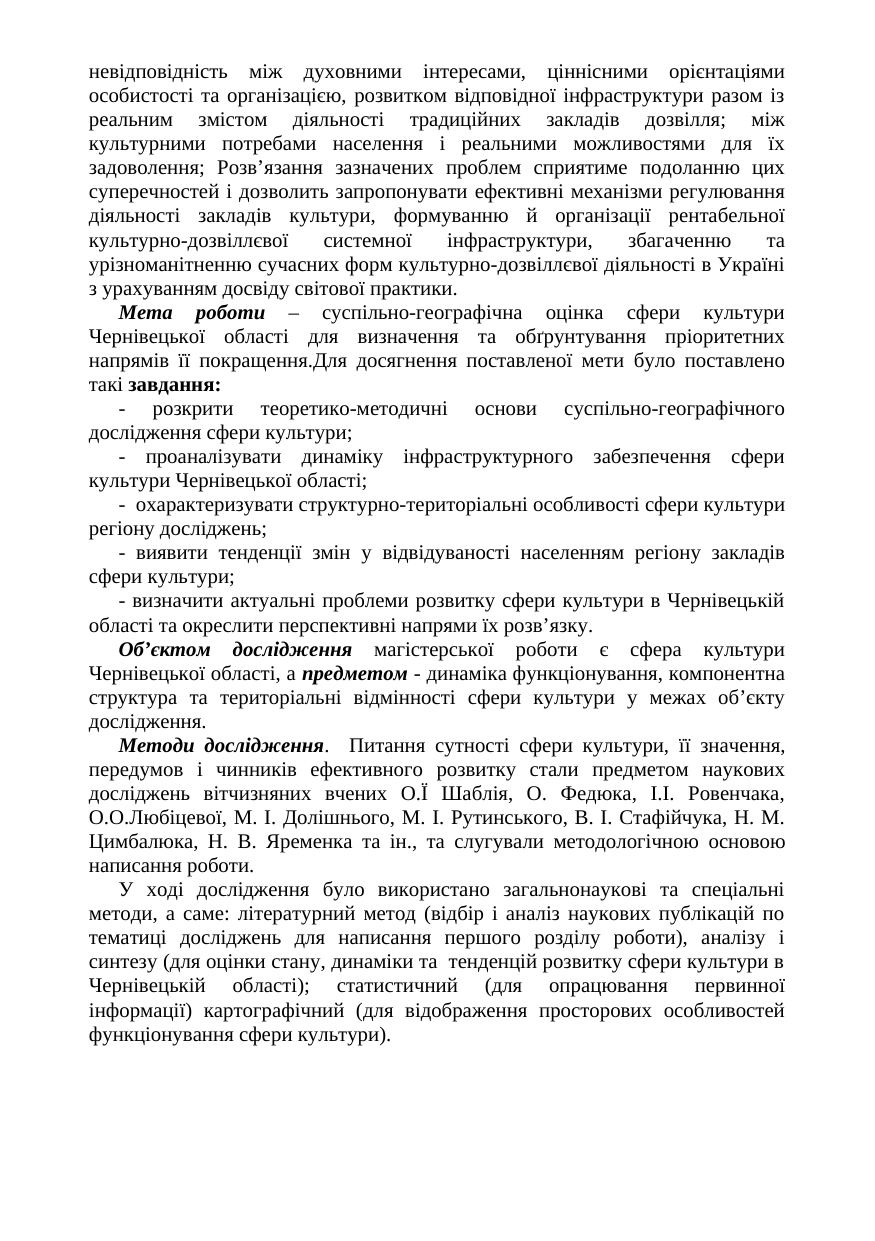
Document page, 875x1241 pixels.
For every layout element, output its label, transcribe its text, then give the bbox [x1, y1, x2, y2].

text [89, 59, 785, 300]
text - визначити актуальні проблеми розвитку сфери культури в Чернівецькій області та окреслити перспективні напрями їх розв’язку. [89, 588, 785, 637]
text - охарактеризувати структурно-територіальні особливості сфери культури регіону досліджень; [89, 492, 785, 540]
text Мета роботи – суспільно-географічна оцінка сфери культури Чернівецької області для визначення та обґрунтування пріоритетних напрямів її покращення.Для досягнення поставленої мети було поставлено такі завдання: [89, 300, 785, 396]
text Об’єктом дослідження магістерської роботи є сфера культури Чернівецької області, а предметом - динаміка функціонування, компонентна структура та територіальні відмінності сфери культури у межах об’єкту дослідження. [89, 637, 785, 733]
text - проаналізувати динаміку інфраструктурного забезпечення сфери культури Чернівецької області; [89, 444, 785, 492]
text - виявити тенденції змін у відвідуваності населенням регіону закладів сфери культури; [89, 540, 785, 588]
text - розкрити теоретико-методичні основи суспільно-географічного дослідження сфери культури; [89, 396, 785, 444]
text Методи дослідження. Питання сутності сфери культури, її значення, передумов і чинників ефективного розвитку стали предметом наукових досліджень вітчизняних вчених О.Ї Шаблія, О. Федюка, І.І. Ровенчака, О.О.Любіцевої, М. І. Долішнього, М. І. Рутинського, В. І. Стафійчука, Н. М. Цимбалюка, Н. В. Яременка та ін., та слугували методологічною основою написання роботи. [89, 733, 786, 877]
text У ході дослідження було використано загальнонаукові та спеціальні методи, а саме: літературний метод (відбір і аналіз наукових публікацій по тематиці досліджень для написання першого розділу роботи), аналізу і синтезу (для оцінки стану, динаміки та тенденцій розвитку сфери культури в Чернівецькій області); статистичний (для опрацювання первинної інформації) картографічний (для відображення просторових особливостей функціонування сфери культури). [89, 877, 785, 1046]
